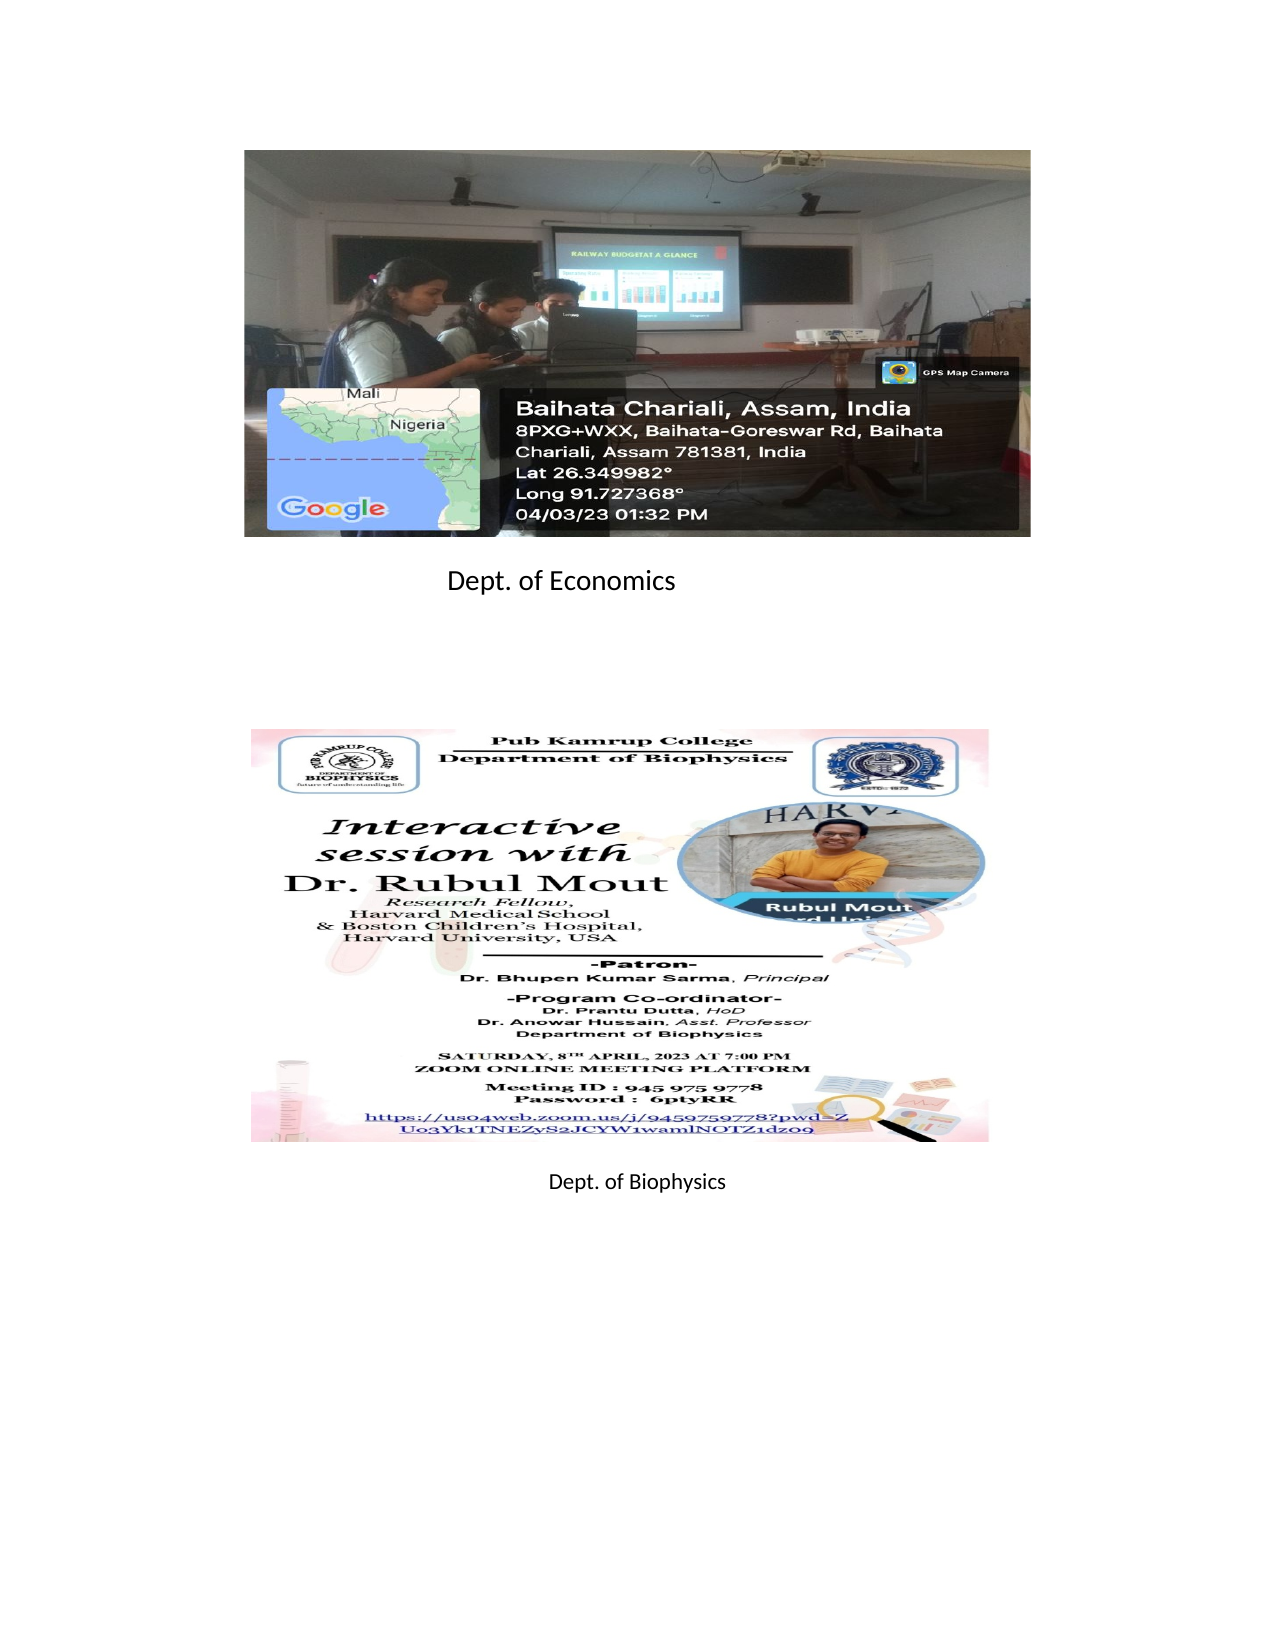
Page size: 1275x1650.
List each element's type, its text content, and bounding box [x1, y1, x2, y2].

text Dept. of Biophysics [150, 1167, 1125, 1195]
text Dept. of Economics [150, 562, 1125, 597]
picture [251, 729, 1024, 1142]
picture [244, 150, 1031, 537]
